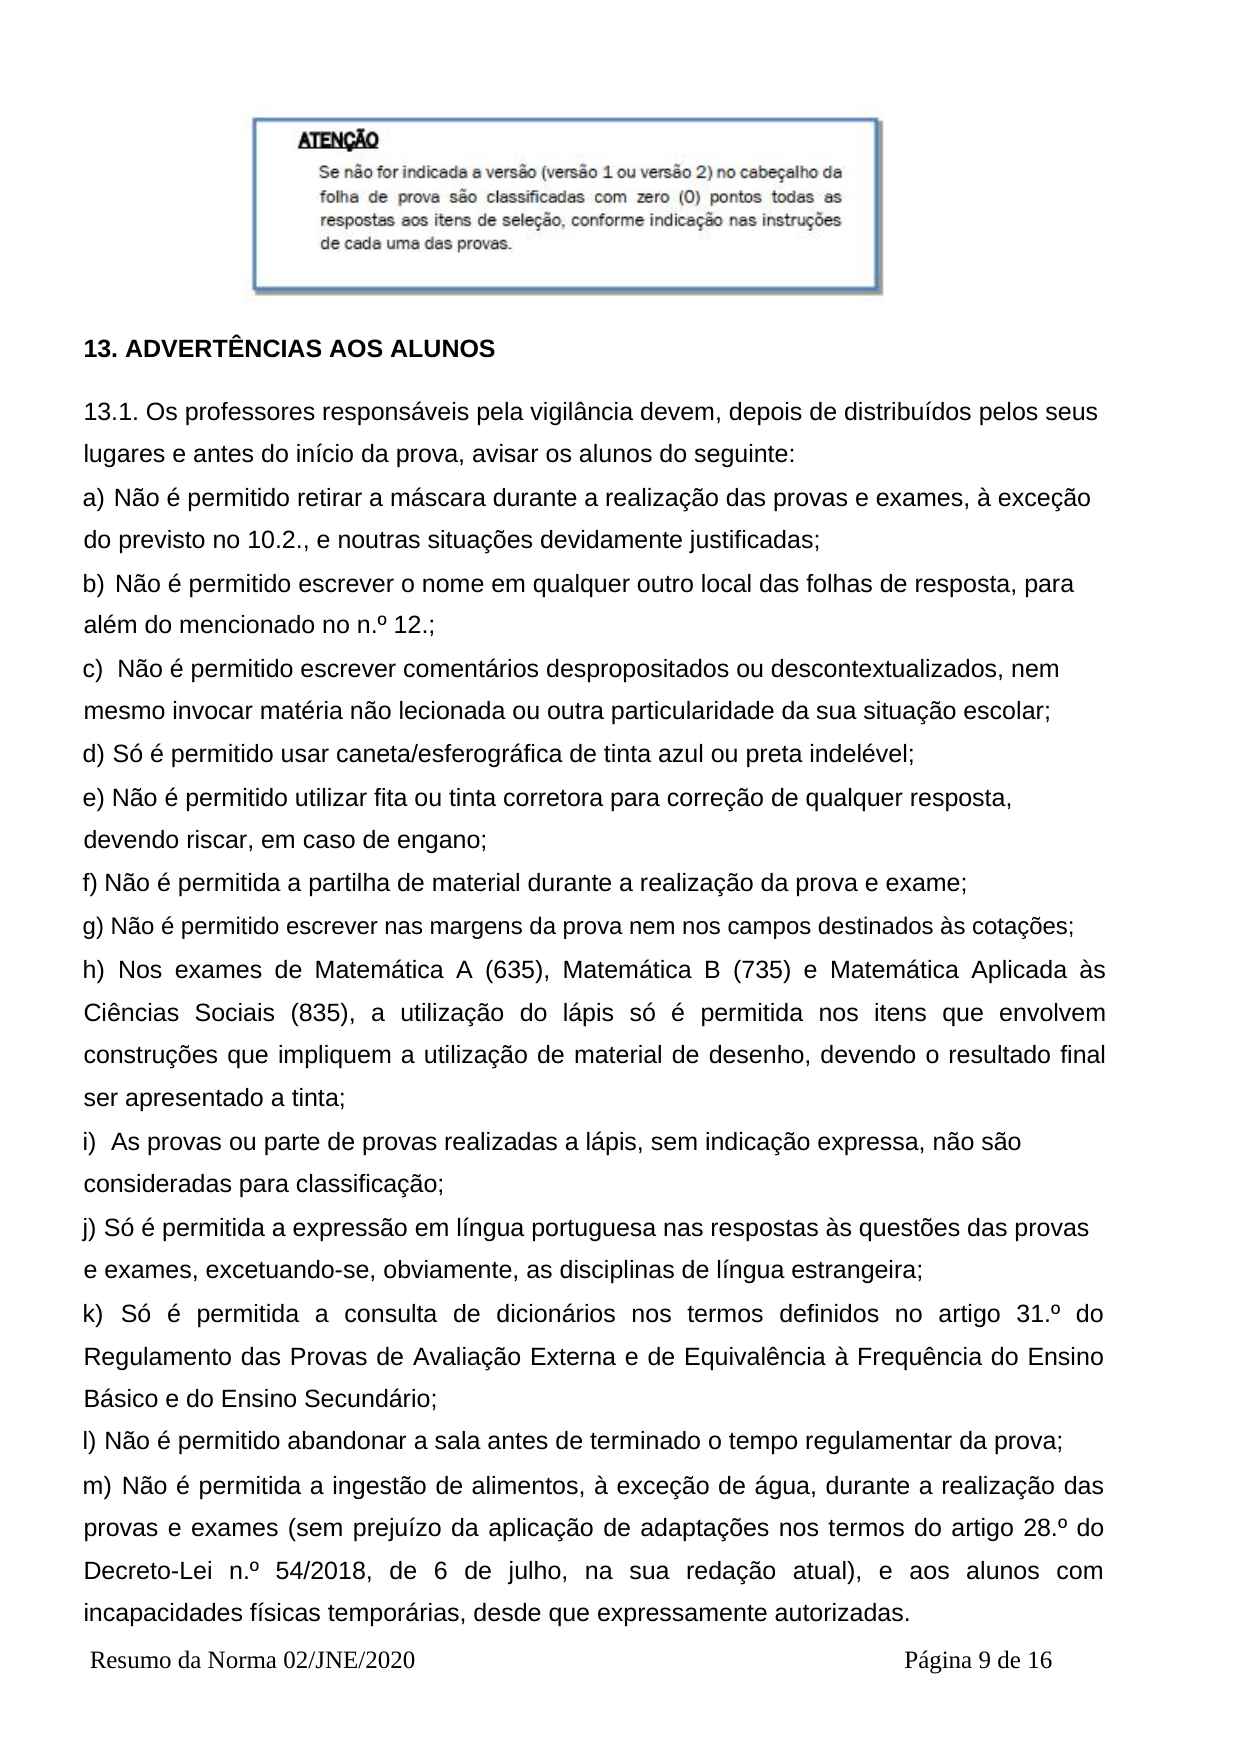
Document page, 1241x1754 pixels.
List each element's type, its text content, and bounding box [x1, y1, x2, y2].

picture [243, 104, 888, 302]
list Só é permitido usar caneta/esferográfica de tinta azul ou preta indelével; [82, 739, 1108, 767]
list Nos exames de Matemática A (635), Matemática B (735) e Matemática Aplicada às Ciências Sociais (835), a utilização do lápis só é permitida nos itens que envolvem construções que impliquem a utilização de material de desenho, devendo o resultado final ser apresentado a tinta; [82, 955, 1108, 1111]
text Resumo da Norma 02/JNE/2020 Página 9 de 16 [89, 1646, 1108, 1674]
list Não é permitida a partilha de material durante a realização da prova e exame; [82, 868, 1108, 897]
list Só é permitida a consulta de dicionários nos termos definidos no artigo 31.º do Regulamento das Provas de Avaliação Externa e de Equivalência à Frequência do Ensino Básico e do Ensino Secundário; [82, 1299, 1106, 1412]
list As provas ou parte de provas realizadas a lápis, sem indicação expressa, não são consideradas para classificação; [82, 1127, 1106, 1198]
list Não é permitida a ingestão de alimentos, à exceção de água, durante a realização das provas e exames (sem prejuízo da aplicação de adaptações nos termos do artigo 28.º do Decreto-Lei n.º 54/2018, de 6 de julho, na sua redação atual), e aos alunos com incapacidades físicas temporárias, desde que expressamente autorizadas. [82, 1471, 1106, 1627]
list Só é permitida a expressão em língua portuguesa nas respostas às questões das provas e exames, excetuando-se, obviamente, as disciplinas de língua estrangeira; [82, 1213, 1106, 1284]
text 13. ADVERTÊNCIAS AOS ALUNOS [83, 334, 1108, 363]
list Não é permitido escrever o nome em qualquer outro local das folhas de resposta, para além do mencionado no n.º 12.; [82, 568, 1106, 639]
list Não é permitido utilizar fita ou tinta corretora para correção de qualquer resposta, devendo riscar, em caso de engano; [82, 783, 1106, 853]
list Não é permitido abandonar a sala antes de terminado o tempo regulamentar da prova; [82, 1426, 1108, 1455]
list Não é permitido retirar a máscara durante a realização das provas e exames, à exceção do previsto no 10.2., e noutras situações devidamente justificadas; [82, 483, 1106, 553]
list Não é permitido escrever comentários despropositados ou descontextualizados, nem mesmo invocar matéria não lecionada ou outra particularidade da sua situação escolar; [82, 654, 1106, 725]
list Não é permitido escrever nas margens da prova nem nos campos destinados às cotações; [82, 912, 1108, 939]
text 13.1. Os professores responsáveis pela vigilância devem, depois de distribuídos pelos seus lugares e antes do início da prova, avisar os alunos do seguinte: [83, 397, 1106, 468]
